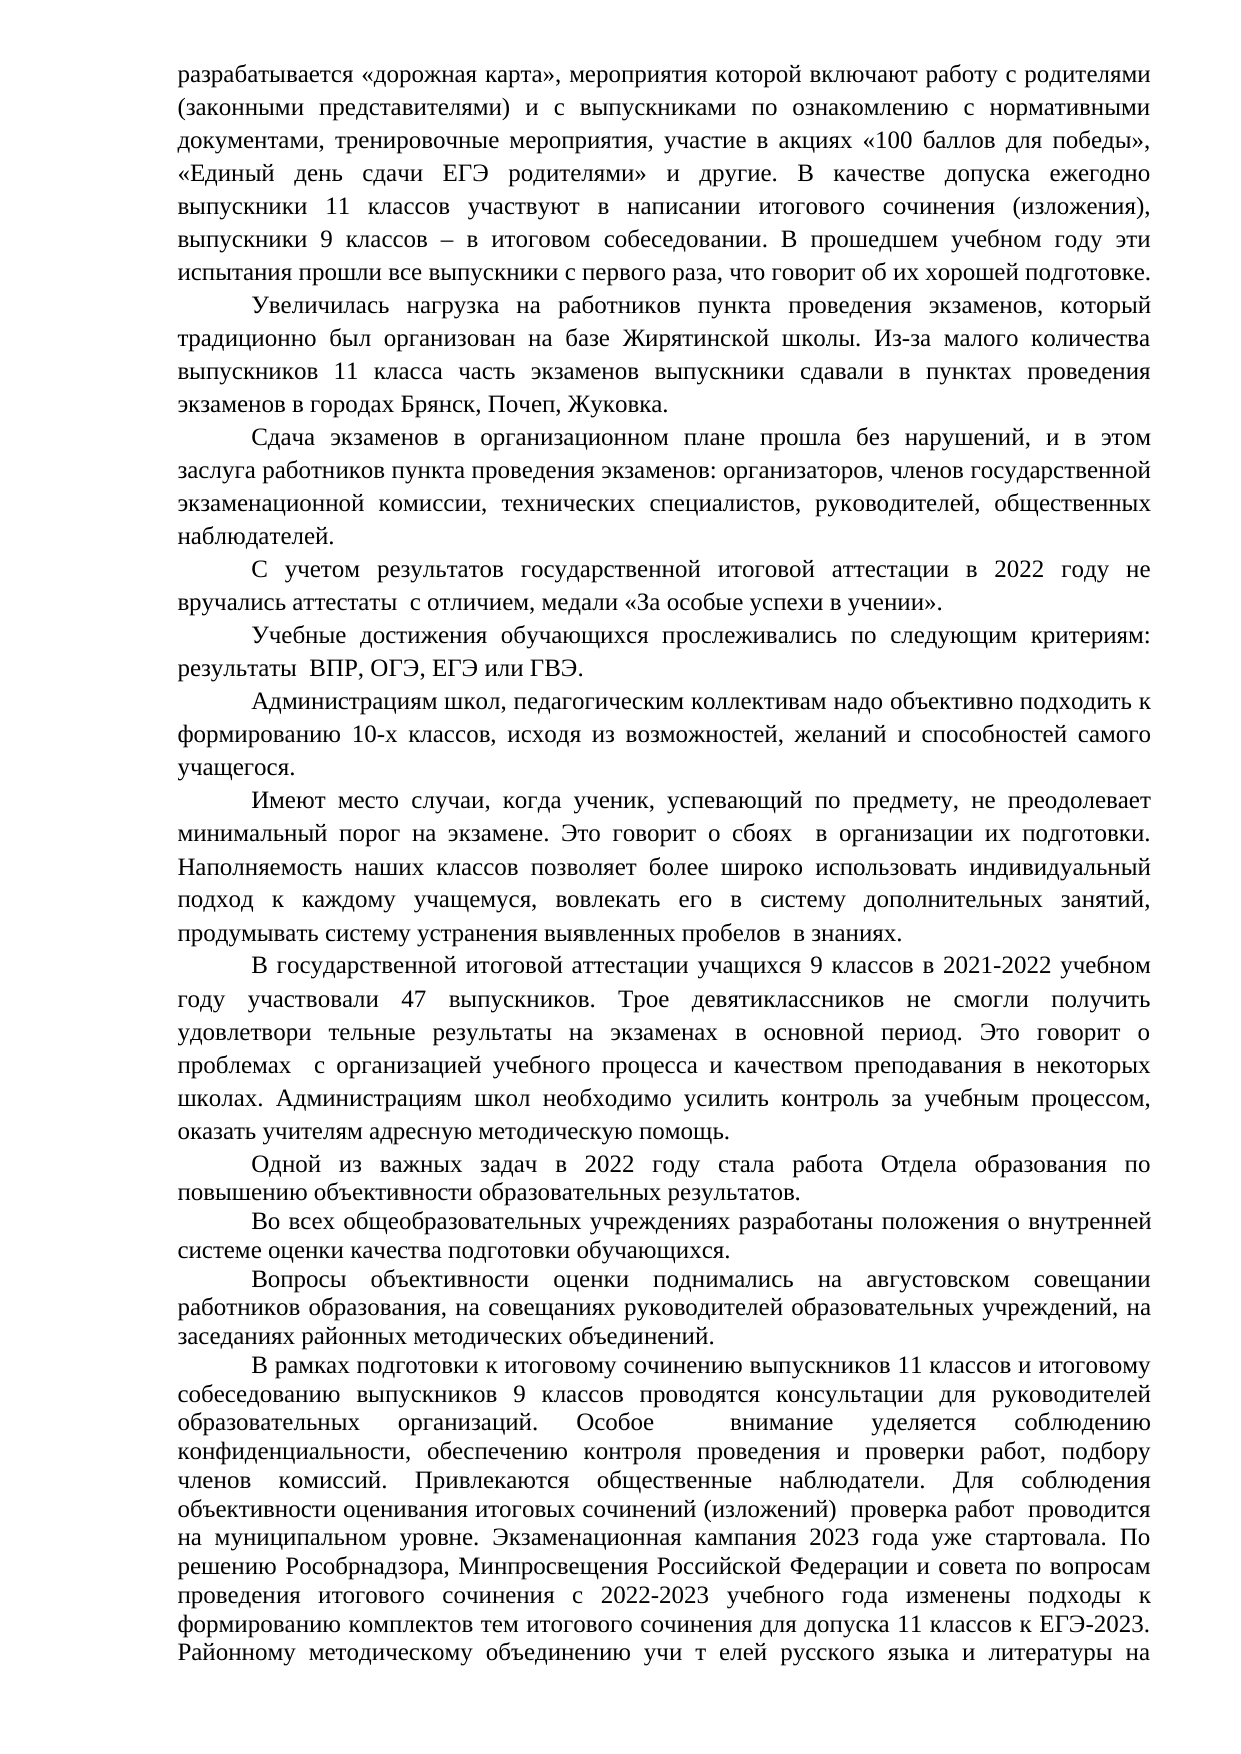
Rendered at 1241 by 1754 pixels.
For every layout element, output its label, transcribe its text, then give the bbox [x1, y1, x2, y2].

text Сдача экзаменов в организационном плане прошла без нарушений, и в этом заслуга работников пункта проведения экзаменов: организаторов, членов государственной экзаменационной комиссии, технических специалистов, руководителей, общественных наблюдателей. [177, 422, 1152, 550]
text Во всех общеобразовательных учреждениях разработаны положения о внутренней системе оценки качества подготовки обучающихся. [177, 1206, 1152, 1264]
text Вопросы объективности оценки поднимались на августовском совещании работников образования, на совещаниях руководителей образовательных учреждений, на заседаниях районных методических объединений. [177, 1264, 1152, 1350]
text Увеличилась нагрузка на работников пункта проведения экзаменов, который традиционно был организован на базе Жирятинской школы. Из-за малого количества выпускников 11 класса часть экзаменов выпускники сдавали в пунктах проведения экзаменов в городах Брянск, Почеп, Жуковка. [177, 290, 1152, 418]
text С учетом результатов государственной итоговой аттестации в 2022 году не вручались аттестаты с отличием, медали «За особые успехи в учении». [177, 554, 1152, 616]
text Одной из важных задач в 2022 году стала работа Отдела образования по повышению объективности образовательных результатов. [177, 1149, 1152, 1206]
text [177, 1350, 1152, 1666]
text В государственной итоговой аттестации учащихся 9 классов в 2021-2022 учебном году участвовали 47 выпускников. Трое девятиклассников не смогли получить удовлетвори тельные результаты на экзаменах в основной период. Это говорит о проблемах с организацией учебного процесса и качеством преподавания в некоторых школах. Администрациям школ необходимо усилить контроль за учебным процессом, оказать учителям адресную методическую помощь. [177, 951, 1152, 1144]
text Администрациям школ, педагогическим коллективам надо объективно подходить к формированию 10-х классов, исходя из возможностей, желаний и способностей самого учащегося. [177, 686, 1152, 781]
text Учебные достижения обучающихся прослеживались по следующим критериям: результаты ВПР, ОГЭ, ЕГЭ или ГВЭ. [177, 620, 1152, 682]
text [177, 59, 1152, 286]
text Имеют место случаи, когда ученик, успевающий по предмету, не преодолевает минимальный порог на экзамене. Это говорит о сбоях в организации их подготовки. Наполняемость наших классов позволяет более широко использовать индивидуальный подход к каждому учащемуся, вовлекать его в систему дополнительных занятий, продумывать систему устранения выявленных пробелов в знаниях. [177, 786, 1152, 946]
